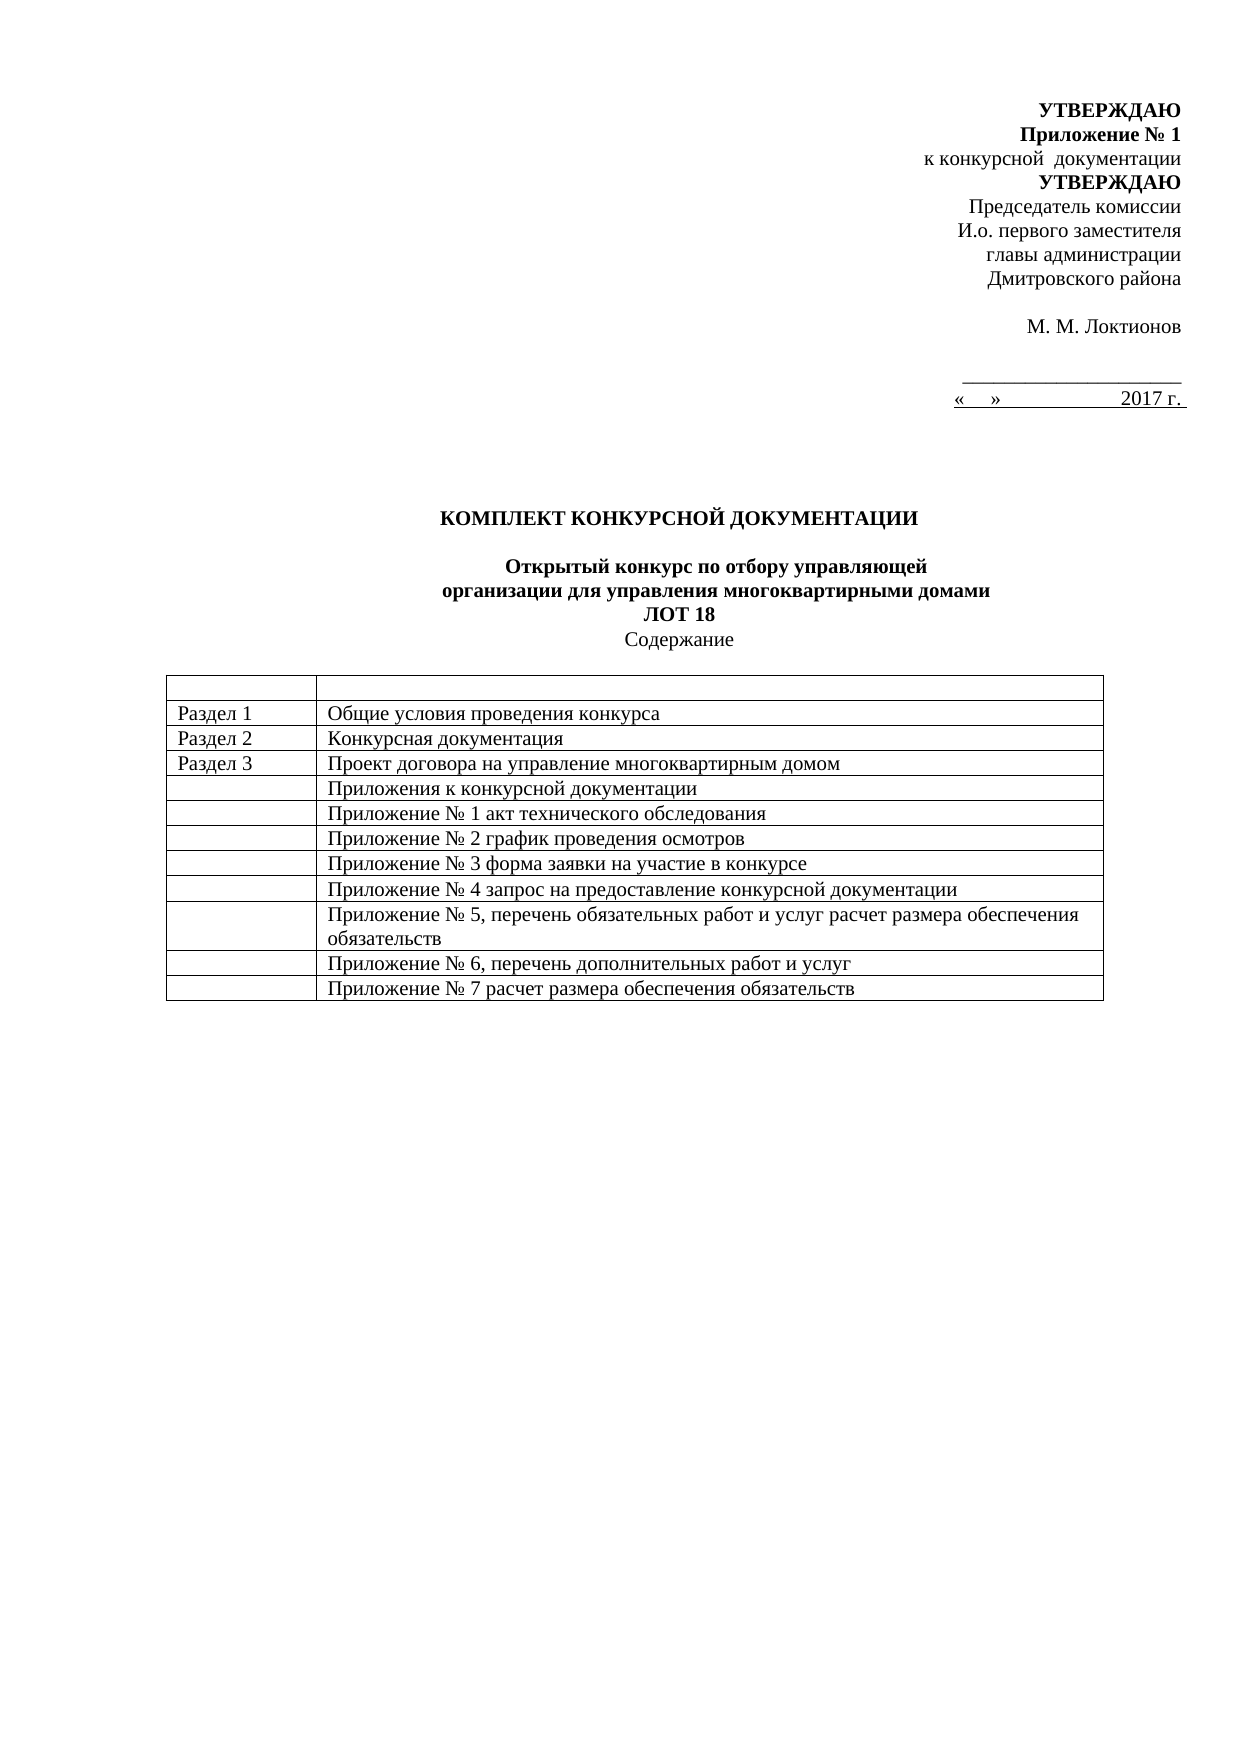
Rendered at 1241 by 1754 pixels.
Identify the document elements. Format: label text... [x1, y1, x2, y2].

table_cell Общие условия проведения конкурса [317, 701, 1103, 725]
text УТВЕРЖДАЮ [177, 170, 1181, 194]
text Приложение № 1 [177, 122, 1181, 146]
text Открытый конкурс по отбору управляющей [177, 554, 1181, 578]
table_cell [167, 776, 316, 800]
table_cell Приложение № 1 акт технического обследования [317, 801, 1103, 825]
text И.о. первого заместителя [177, 218, 1181, 242]
table_cell [167, 976, 316, 1000]
text Содержание [177, 626, 1181, 651]
table_cell Раздел 3 [167, 751, 316, 775]
table_cell Раздел 2 [167, 726, 316, 750]
text к конкурсной документации [177, 146, 1181, 170]
text Председатель комиссии [177, 194, 1181, 218]
text ЛОТ 18 [177, 602, 1181, 626]
table_cell [167, 902, 316, 950]
table_cell Приложение № 3 форма заявки на участие в конкурсе [317, 851, 1103, 875]
text главы администрации [177, 242, 1181, 266]
table_cell Приложение № 4 запрос на предоставление конкурсной документации [317, 876, 1103, 901]
text М. М. Локтионов [177, 314, 1181, 338]
text УТВЕРЖДАЮ [177, 74, 1181, 122]
text _____________________ [177, 362, 1181, 386]
table_header [317, 676, 1103, 700]
table_cell Раздел 1 [167, 701, 316, 725]
table_cell Приложение № 5, перечень обязательных работ и услуг расчет размера обеспечения обязательств [317, 902, 1103, 950]
table_cell [167, 951, 316, 975]
table_cell Приложение № 2 график проведения осмотров [317, 826, 1103, 850]
table_cell Проект договора на управление многоквартирным домом [317, 751, 1103, 775]
table_cell Приложения к конкурсной документации [317, 776, 1103, 800]
table_cell [167, 851, 316, 875]
table_cell [167, 826, 316, 850]
table_cell Конкурсная документация [317, 726, 1103, 750]
table_cell [167, 876, 316, 901]
table_cell Приложение № 6, перечень дополнительных работ и услуг [317, 951, 1103, 975]
table_header [167, 676, 316, 700]
text « » 2017 г. [177, 386, 1181, 410]
text Дмитровского района [177, 266, 1181, 290]
text организации для управления многоквартирными домами [177, 578, 1181, 602]
table_cell [167, 801, 316, 825]
table_cell Приложение № 7 расчет размера обеспечения обязательств [317, 976, 1103, 1000]
text КОМПЛЕКТ КОНКУРСНОЙ ДОКУМЕНТАЦИИ [177, 506, 1181, 530]
